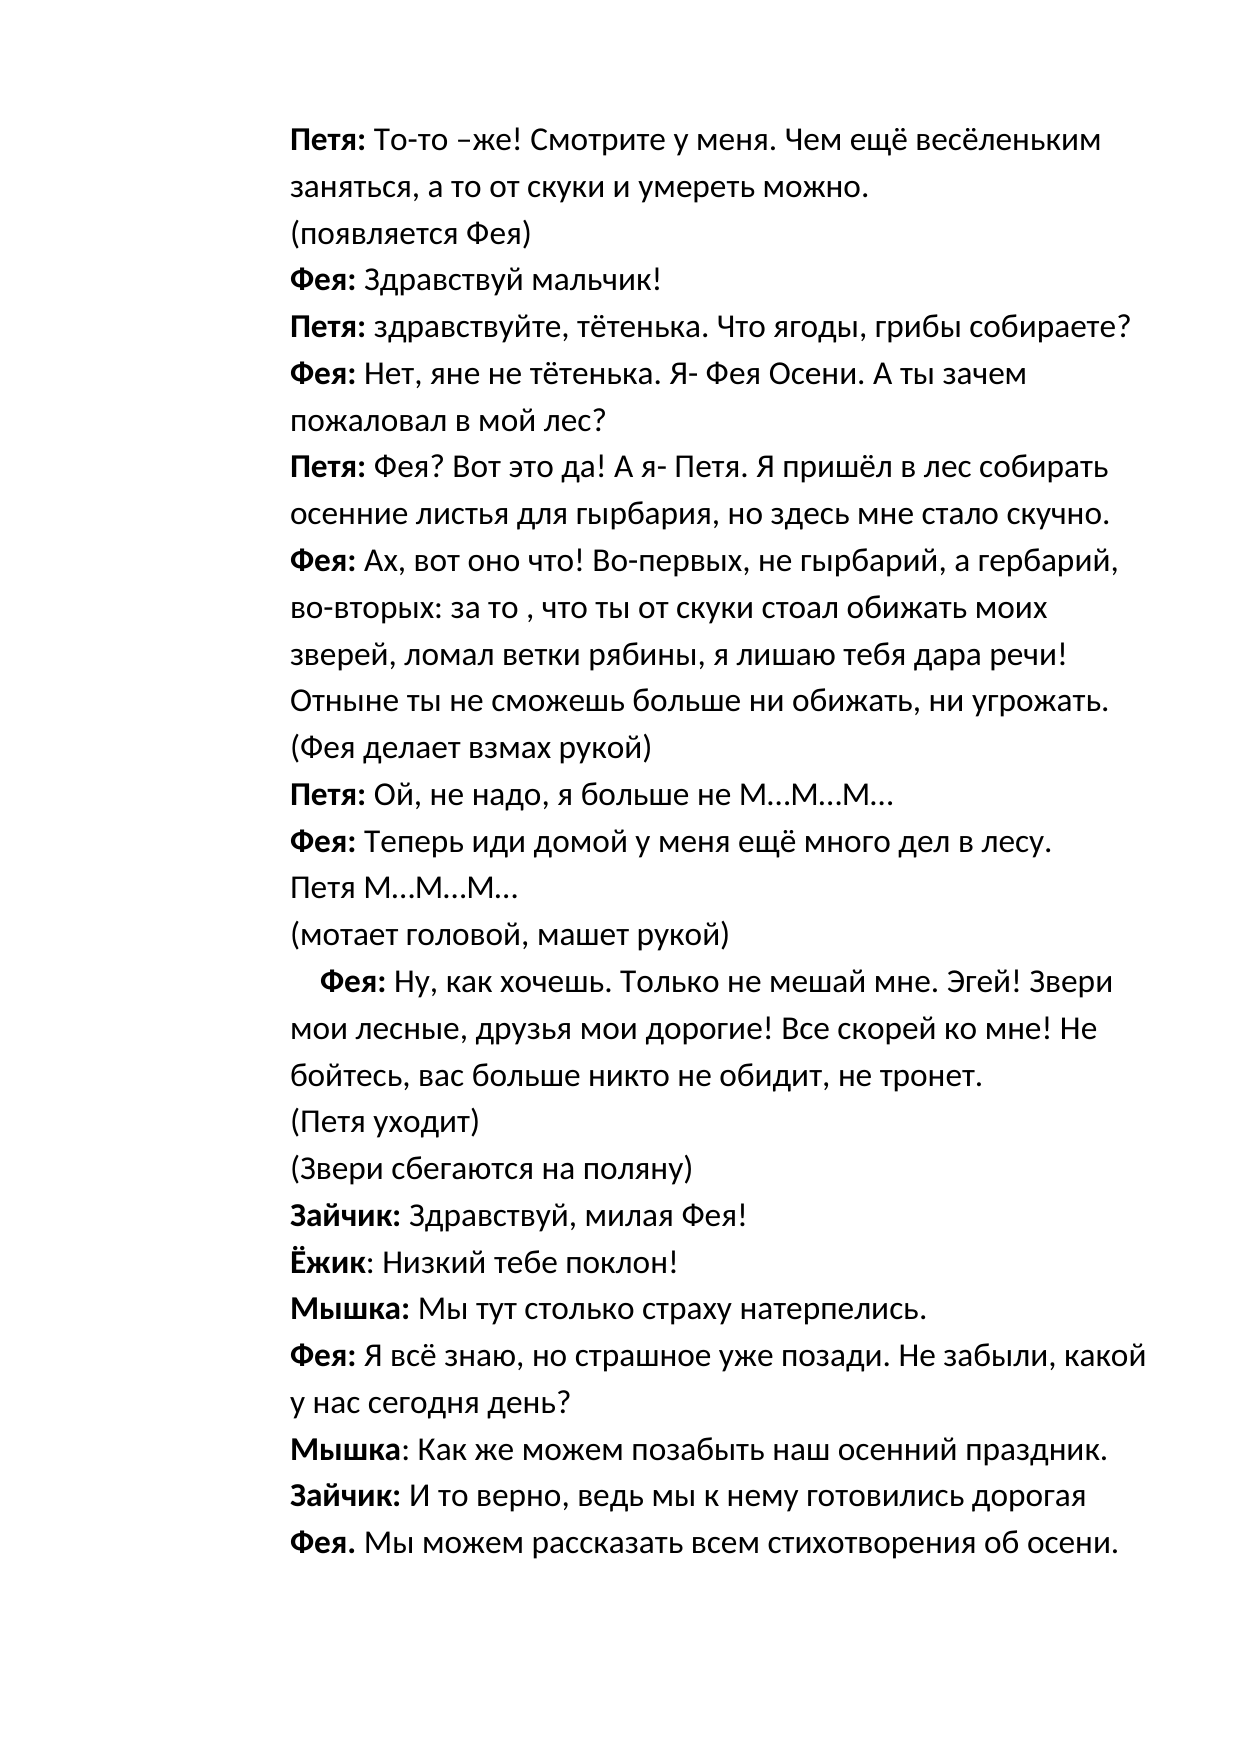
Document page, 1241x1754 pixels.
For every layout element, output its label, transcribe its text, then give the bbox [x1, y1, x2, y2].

list (Звери сбегаются на поляну) [290, 1147, 1152, 1188]
list Фея: Здравствуй мальчик! [290, 258, 1152, 299]
list Фея: Я всё знаю, но страшное уже позади. Не забыли, какой у нас сегодня день? [290, 1334, 1152, 1422]
list Петя: здравствуйте, тётенька. Что ягоды, грибы собираете? [290, 305, 1152, 346]
list Петя: То-то –же! Смотрите у меня. Чем ещё весёленьким заняться, а то от скуки и умереть можно. [290, 118, 1152, 206]
list Зайчик: Здравствуй, милая Фея! [290, 1194, 1152, 1234]
list Ёжик: Низкий тебе поклон! [290, 1241, 1152, 1281]
list (появляется Фея) [290, 212, 1152, 252]
list Фея: Нет, яне не тётенька. Я- Фея Осени. А ты зачем пожаловал в мой лес? [290, 352, 1152, 439]
list Мышка: Как же можем позабыть наш осенний праздник. [290, 1428, 1152, 1468]
list Фея: Теперь иди домой у меня ещё много дел в лесу. [290, 820, 1152, 860]
list Петя М…М…М… [290, 866, 1152, 907]
list Зайчик: И то верно, ведь мы к нему готовились дорогая Фея. Мы можем рассказать всем стихотворения об осени. [290, 1474, 1152, 1562]
list Петя: Ой, не надо, я больше не М…М…М… [290, 773, 1152, 814]
list (Фея делает взмах рукой) [290, 726, 1152, 767]
list Петя: Фея? Вот это да! А я- Петя. Я пришёл в лес собирать осенние листья для гырбария, но здесь мне стало скучно. [290, 446, 1152, 533]
list (Петя уходит) [290, 1100, 1152, 1141]
list Мышка: Мы тут столько страху натерпелись. [290, 1287, 1152, 1328]
list (мотает головой, машет рукой) [290, 913, 1152, 954]
list Фея: Ну, как хочешь. Только не мешай мне. Эгей! Звери мои лесные, друзья мои дорогие! Все скорей ко мне! Не бойтесь, вас больше никто не обидит, не тронет. [290, 960, 1152, 1094]
list Фея: Ах, вот оно что! Во-первых, не гырбарий, а гербарий, во-вторых: за то , что ты от скуки стоал обижать моих зверей, ломал ветки рябины, я лишаю тебя дара речи! Отныне ты не сможешь больше ни обижать, ни угрожать. [290, 539, 1152, 720]
